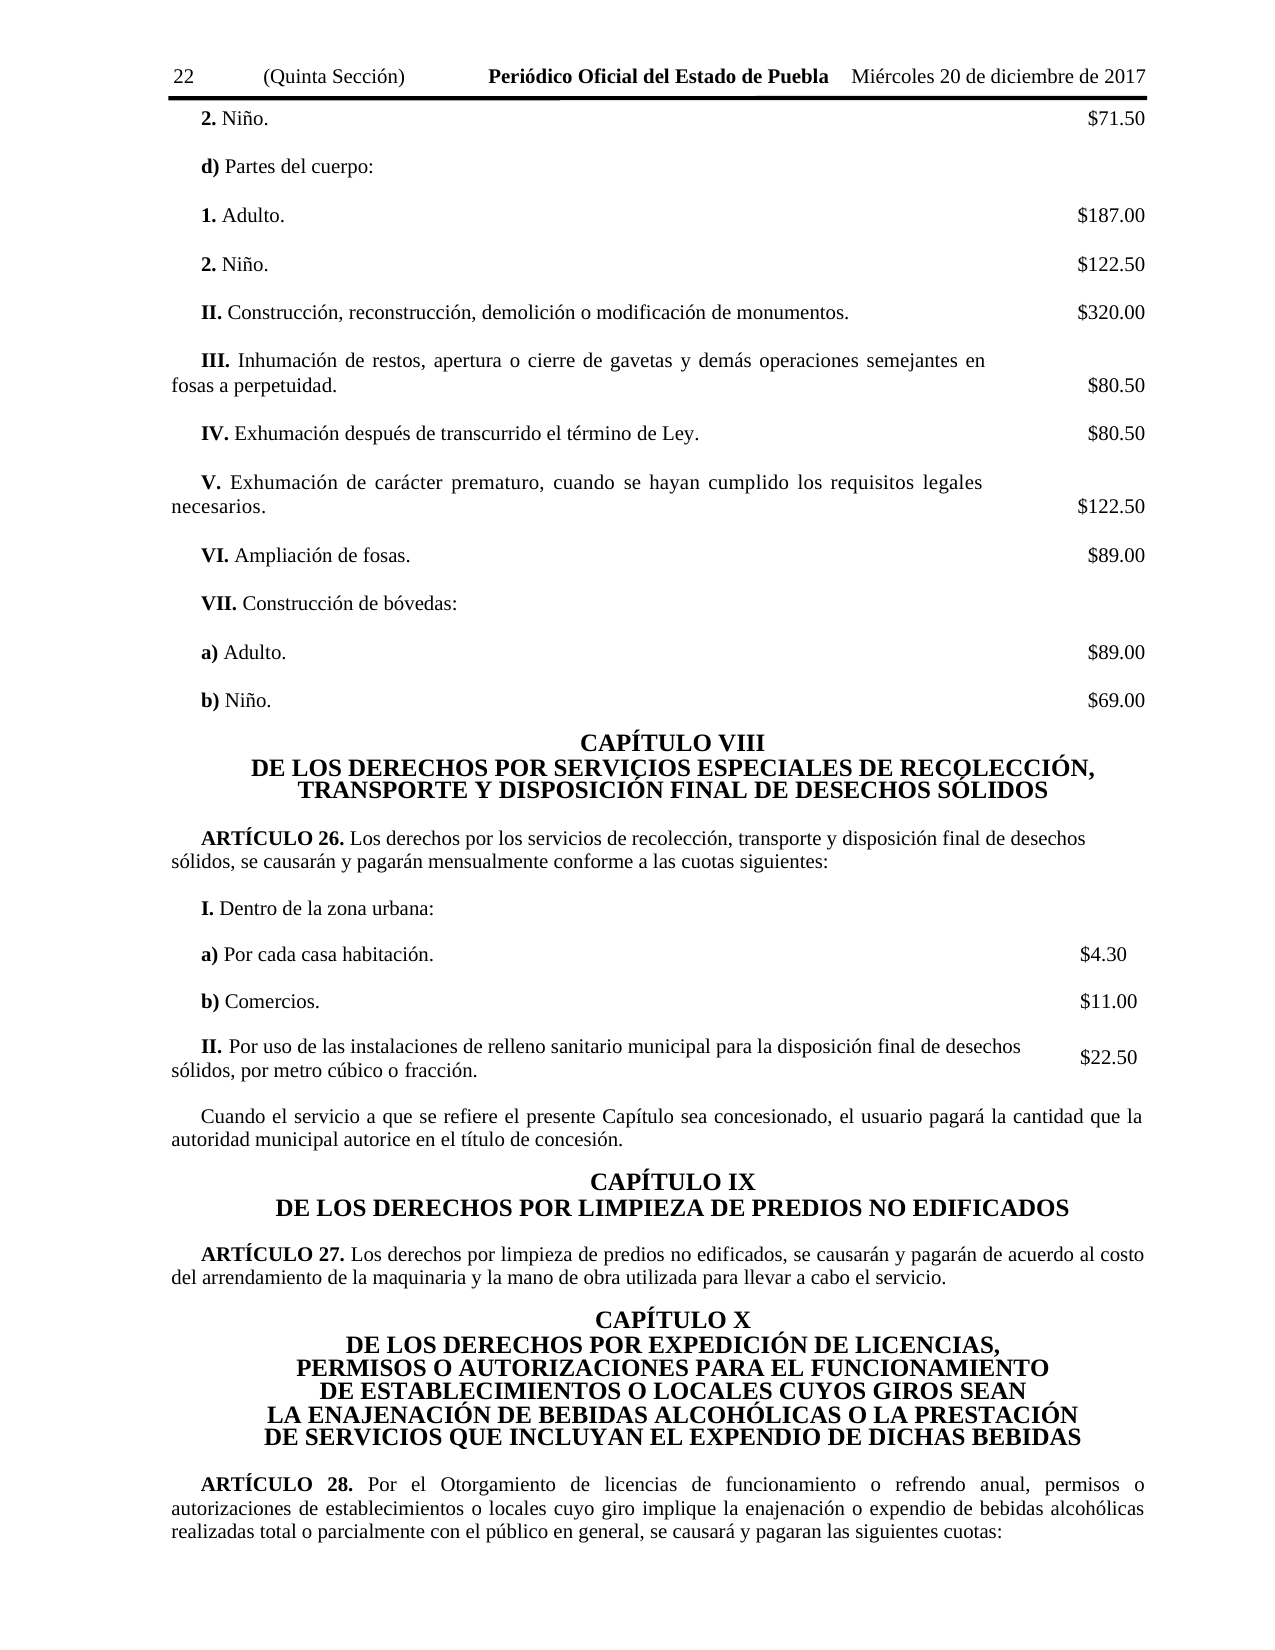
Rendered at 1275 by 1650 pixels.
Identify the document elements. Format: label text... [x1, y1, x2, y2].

list Exhumación de carácter prematuro, cuando se hayan cumplido los requisitos legales [201, 470, 1212, 494]
text d) Partes del cuerpo: [201, 154, 1212, 178]
list Construcción, reconstrucción, demolición o modificación de monumentos. $320.00 [201, 300, 1212, 324]
text 2. Niño. $71.50 [201, 106, 1212, 130]
text 1. Adulto. $187.00 [201, 203, 1212, 227]
list Por uso de las instalaciones de relleno sanitario municipal para la disposición final de desechos sólidos, por metro cúbico o fracción. [171, 1035, 1044, 1082]
subtitle CAPÍTULO X [230, 1308, 1116, 1334]
subtitle CAPÍTULO VIII [230, 731, 1116, 757]
text necesarios. $122.50 [171, 494, 1212, 518]
list Construcción de bóvedas: [201, 591, 1212, 615]
list Inhumación de restos, apertura o cierre de gavetas y demás operaciones semejantes en [201, 348, 1212, 372]
text b) Niño. $69.00 [201, 688, 1212, 712]
text DE LOS DERECHOS POR LIMPIEZA DE PREDIOS NO EDIFICADOS [275, 1195, 1212, 1221]
text ARTÍCULO 26. Los derechos por los servicios de recolección, transporte y disposición final de desechos sólidos, se causarán y pagarán mensualmente conforme a las cuotas siguientes: [171, 828, 1099, 873]
subtitle CAPÍTULO IX [230, 1169, 1116, 1195]
text $22.50 [1080, 1045, 1212, 1069]
list Comercios. $11.00 [201, 988, 1212, 1013]
text DE LOS DERECHOS POR SERVICIOS ESPECIALES DE RECOLECCIÓN, TRANSPORTE Y DISPOSICIÓN FINAL DE DESECHOS SÓLIDOS [215, 758, 1131, 804]
text fosas a perpetuidad. $80.50 [171, 373, 1212, 397]
list Exhumación después de transcurrido el término de Ley. $80.50 [201, 421, 1212, 445]
text DE LOS DERECHOS POR EXPEDICIÓN DE LICENCIAS, PERMISOS O AUTORIZACIONES PARA EL FUNCIONAMIENTO DE ESTABLECIMIENTOS O LOCALES CUYOS GIROS SEAN [296, 1336, 1049, 1404]
text a) Adulto. $89.00 [201, 640, 1212, 664]
text Cuando el servicio a que se refiere el presente Capítulo sea concesionado, el usuario pagará la cantidad que la autoridad municipal autorice en el título de concesión. [171, 1105, 1145, 1151]
list Dentro de la zona urbana: [201, 896, 1212, 920]
text LA ENAJENACIÓN DE BEBIDAS ALCOHÓLICAS O LA PRESTACIÓN DE SERVICIOS QUE INCLUYAN EL EXPENDIO DE DICHAS BEBIDAS [263, 1405, 1082, 1451]
list Ampliación de fosas. $89.00 [201, 543, 1212, 567]
text 2. Niño. $122.50 [201, 251, 1212, 276]
text ARTÍCULO 28. Por el Otorgamiento de licencias de funcionamiento o refrendo anual, permisos o autorizaciones de establecimientos o locales cuyo giro implique la enajenación o expendio de bebidas alcohólicas realizadas total o parcialmente con el público en general, se causará y pagaran las siguientes cuotas: [171, 1473, 1146, 1543]
list Por cada casa habitación. $4.30 [201, 942, 1212, 966]
text ARTÍCULO 27. Los derechos por limpieza de predios no edificados, se causarán y pagarán de acuerdo al costo del arrendamiento de la maquinaria y la mano de obra utilizada para llevar a cabo el servicio. [171, 1243, 1145, 1289]
